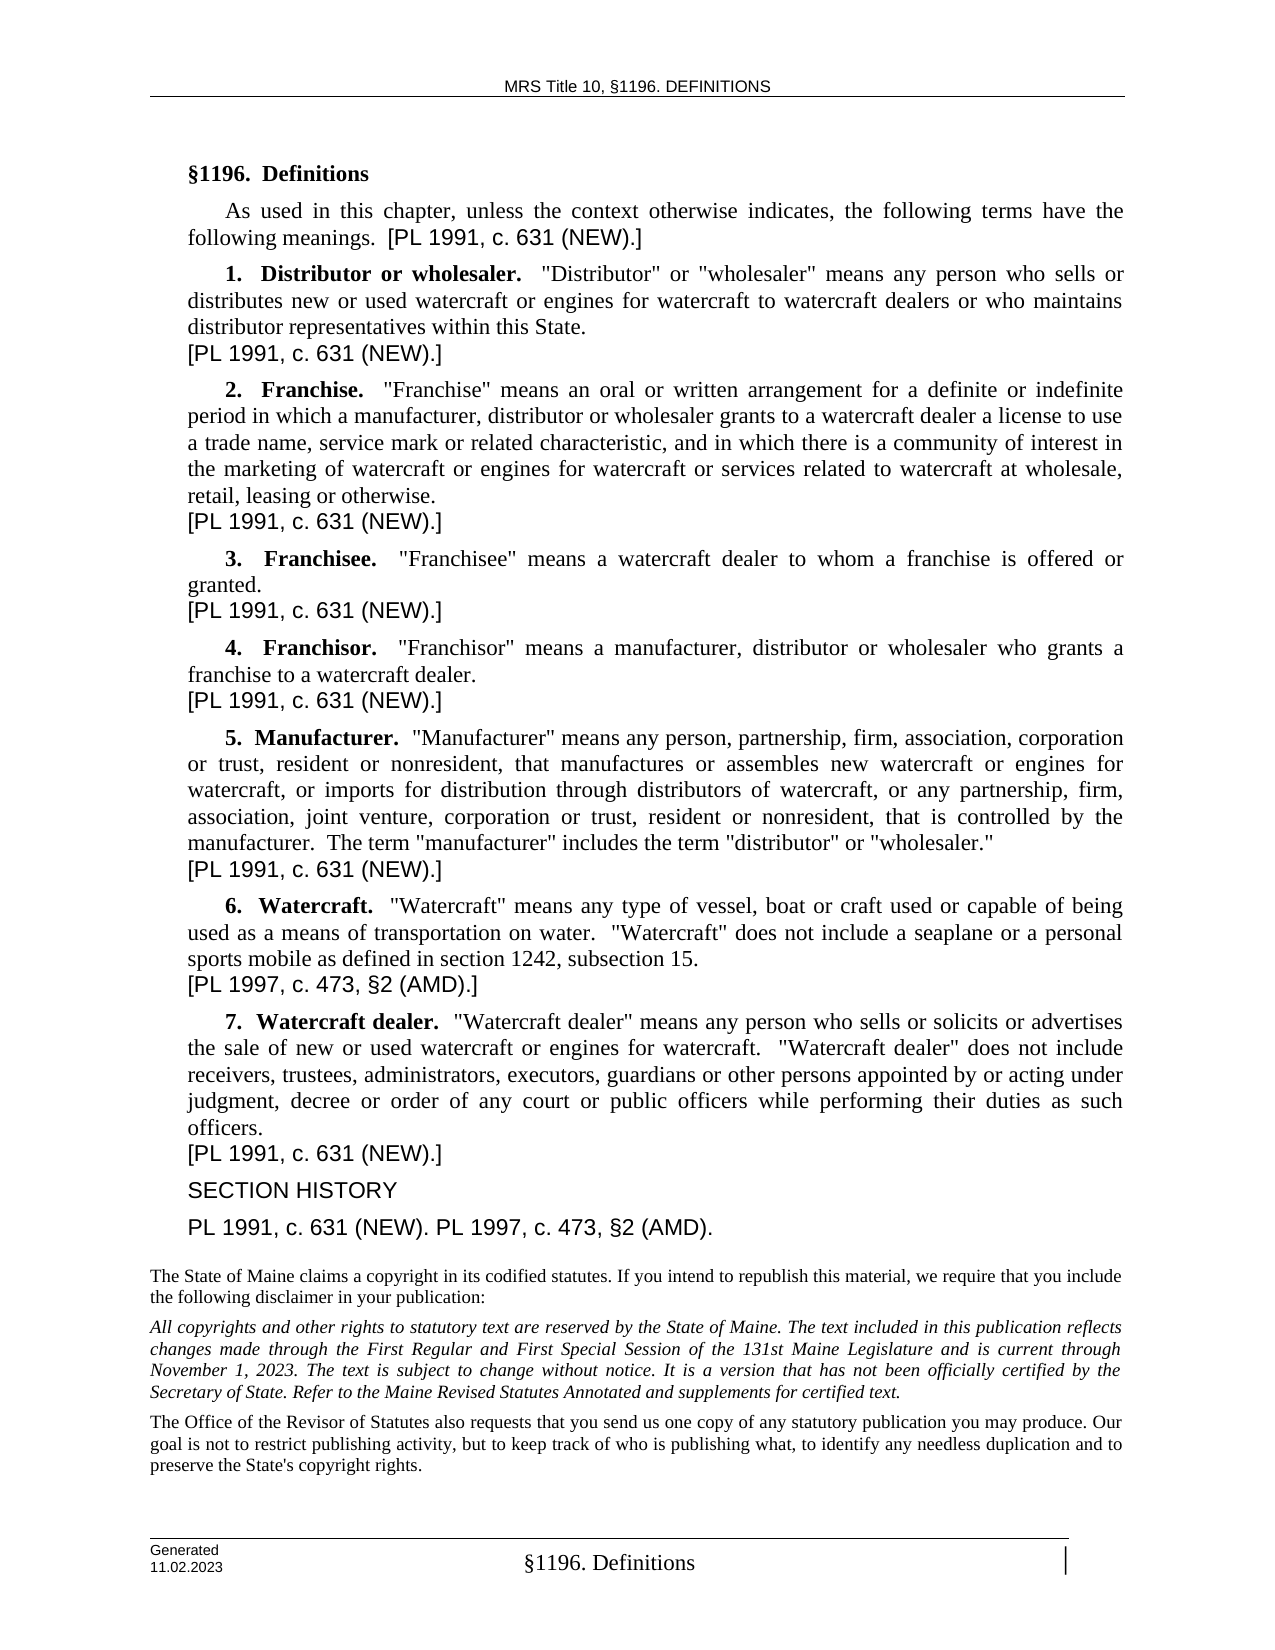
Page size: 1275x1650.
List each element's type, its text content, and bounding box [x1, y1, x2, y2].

text [PL 1991, c. 631 (NEW).] [187, 856, 1125, 882]
text 2. Franchise. "Franchise" means an oral or written arrangement for a definite or indefinite period in which a manufacturer, distributor or wholesaler grants to a watercraft dealer a license to use a trade name, service mark or related characteristic, and in which there is a community of interest in the marketing of watercraft or engines for watercraft or services related to watercraft at wholesale, retail, leasing or otherwise. [187, 376, 1125, 508]
text [PL 1991, c. 631 (NEW).] [187, 597, 1125, 624]
text 3. Franchisee. "Franchisee" means a watercraft dealer to whom a franchise is offered or granted. [187, 545, 1125, 597]
text [PL 1991, c. 631 (NEW).] [187, 508, 1125, 534]
text SECTION HISTORY [187, 1177, 1125, 1203]
text 1. Distributor or wholesaler. "Distributor" or "wholesaler" means any person who sells or distributes new or used watercraft or engines for watercraft to watercraft dealers or who maintains distributor representatives within this State. [187, 260, 1125, 339]
text [PL 1991, c. 631 (NEW).] [187, 339, 1125, 366]
text 6. Watercraft. "Watercraft" means any type of vessel, boat or craft used or capable of being used as a means of transportation on water. "Watercraft" does not include a seaplane or a personal sports mobile as defined in section 1242, subsection 15. [187, 892, 1125, 971]
text PL 1991, c. 631 (NEW). PL 1997, c. 473, §2 (AMD). [187, 1213, 1125, 1240]
text [PL 1991, c. 631 (NEW).] [187, 687, 1125, 713]
text 7. Watercraft dealer. "Watercraft dealer" means any person who sells or solicits or advertises the sale of new or used watercraft or engines for watercraft. "Watercraft dealer" does not include receivers, trustees, administrators, executors, guardians or other persons appointed by or acting under judgment, decree or order of any court or public officers while performing their duties as such officers. [187, 1008, 1125, 1140]
text The State of Maine claims a copyright in its codified statutes. If you intend to republish this material, we require that you include the following disclaimer in your publication: [150, 1265, 1125, 1308]
text §1196. Definitions [187, 160, 1125, 187]
text 5. Manufacturer. "Manufacturer" means any person, partnership, firm, association, corporation or trust, resident or nonresident, that manufactures or assembles new watercraft or engines for watercraft, or imports for distribution through distributors of watercraft, or any partnership, firm, association, joint venture, corporation or trust, resident or nonresident, that is controlled by the manufacturer. The term "manufacturer" includes the term "distributor" or "wholesaler." [187, 724, 1125, 856]
text 4. Franchisor. "Franchisor" means a manufacturer, distributor or wholesaler who grants a franchise to a watercraft dealer. [187, 634, 1125, 687]
text As used in this chapter, unless the context otherwise indicates, the following terms have the following meanings. [PL 1991, c. 631 (NEW).] [187, 197, 1125, 250]
text [PL 1997, c. 473, §2 (AMD).] [187, 971, 1125, 998]
text [PL 1991, c. 631 (NEW).] [187, 1140, 1125, 1166]
text The Office of the Revisor of Statutes also requests that you send us one copy of any statutory publication you may produce. Our goal is not to restrict publishing activity, but to keep track of who is publishing what, to identify any needless duplication and to preserve the State's copyright rights. [150, 1411, 1125, 1476]
text All copyrights and other rights to statutory text are reserved by the State of Maine. The text included in this publication reflects changes made through the First Regular and First Special Session of the 131st Maine Legislature and is current through November 1, 2023 . The text is subject to change without notice. It is a version that has not been officially certified by the Secretary of State. Refer to the Maine Revised Statutes Annotated and supplements for certified text. [150, 1316, 1125, 1402]
